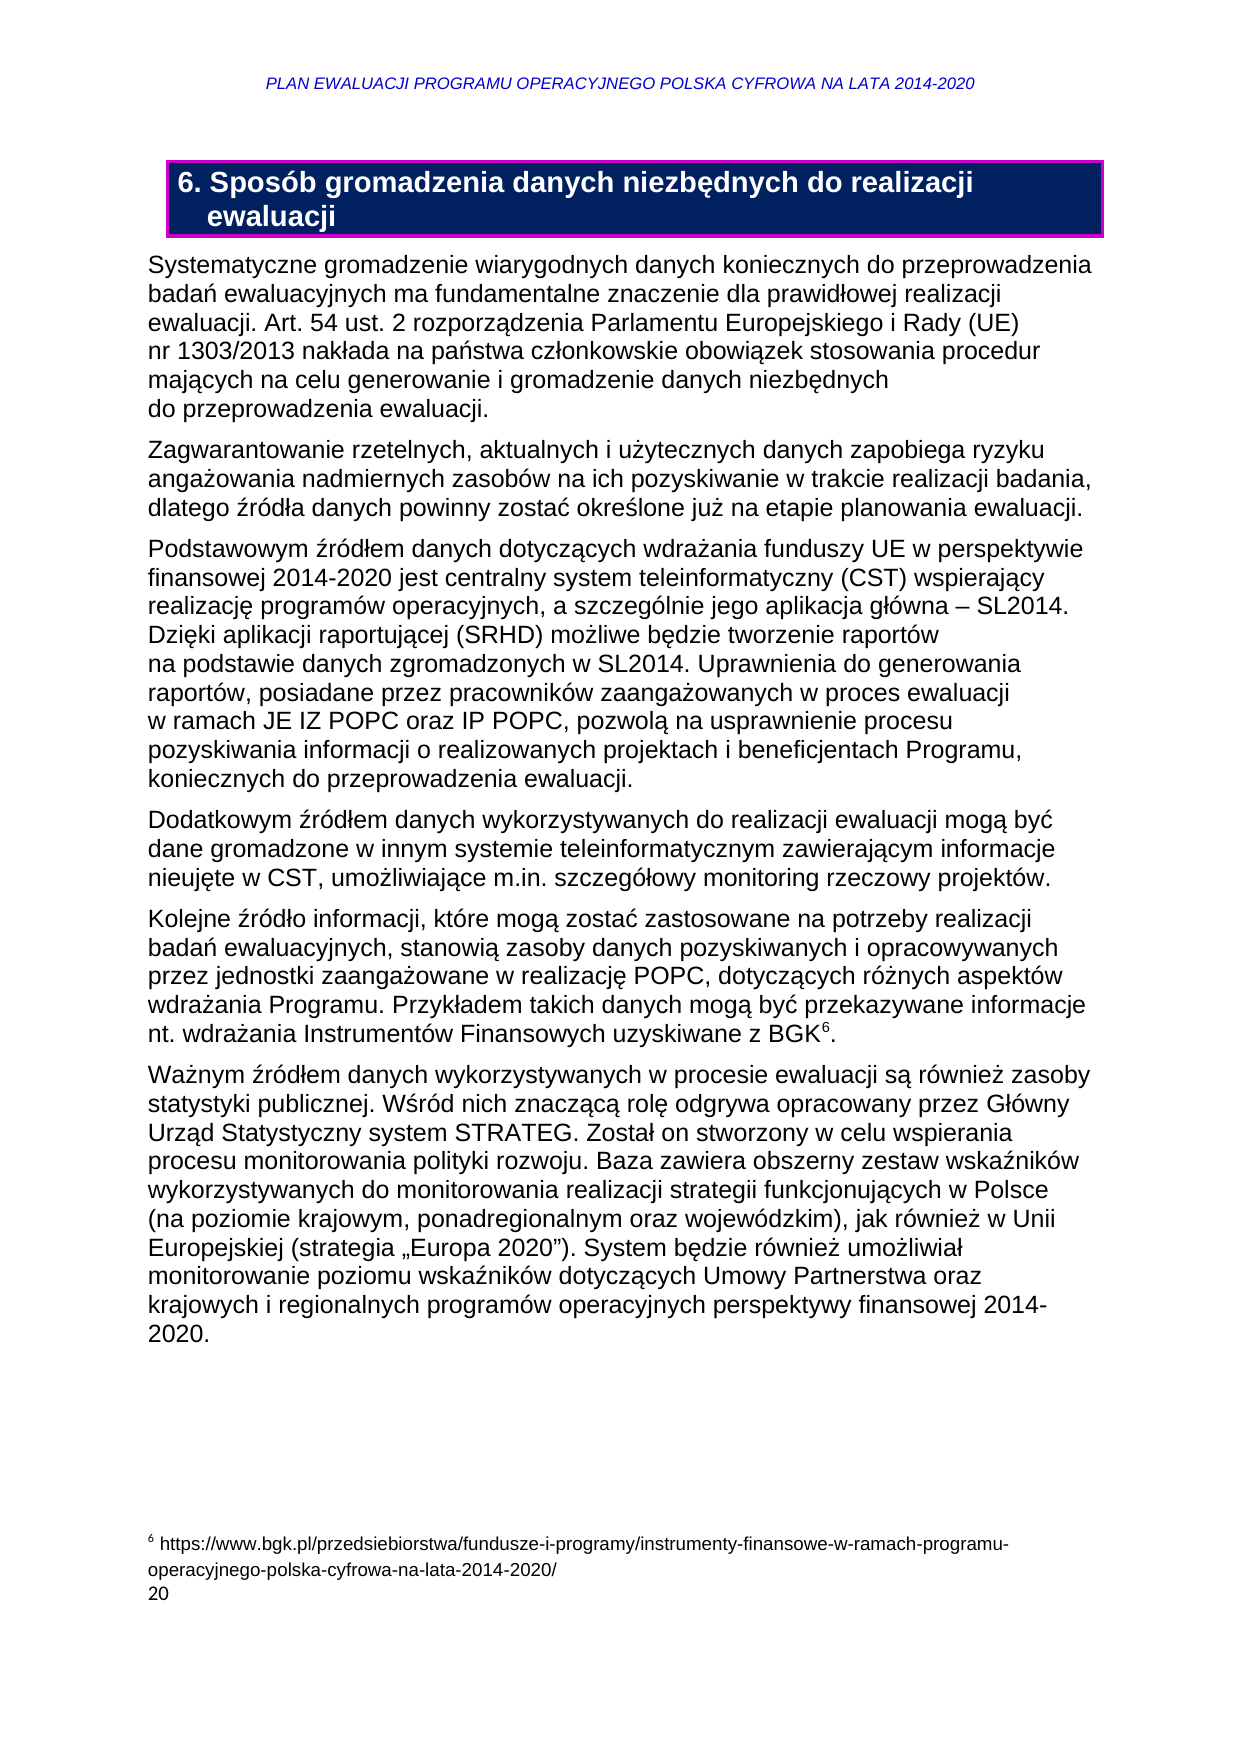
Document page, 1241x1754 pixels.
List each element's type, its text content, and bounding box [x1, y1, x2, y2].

text Ważnym źródłem danych wykorzystywanych w procesie ewaluacji są również zasoby statystyki publicznej. Wśród nich znaczącą rolę odgrywa opracowany przez Główny Urząd Statystyczny system STRATEG. Został on stworzony w celu wspierania procesu monitorowania polityki rozwoju. Baza zawiera obszerny zestaw wskaźników wykorzystywanych do monitorowania realizacji strategii funkcjonujących w Polsce (na poziomie krajowym, ponadregionalnym oraz wojewódzkim), jak również w Unii Europejskiej (strategia „Europa 2020”). System będzie również umożliwiał monitorowanie poziomu wskaźników dotyczących Umowy Partnerstwa oraz krajowych i regionalnych programów operacyjnych perspektywy finansowej 2014-2020. [148, 1060, 1093, 1348]
text Zagwarantowanie rzetelnych, aktualnych i użytecznych danych zapobiega ryzyku angażowania nadmiernych zasobów na ich pozyskiwanie w trakcie realizacji badania, dlatego źródła danych powinny zostać określone już na etapie planowania ewaluacji. [148, 435, 1093, 521]
text 6. Sposób gromadzenia danych niezbędnych do realizacji ewaluacji [169, 163, 1101, 234]
text Kolejne źródło informacji, które mogą zostać zastosowane na potrzeby realizacji badań ewaluacyjnych, stanowią zasoby danych pozyskiwanych i opracowywanych przez jednostki zaangażowane w realizację POPC, dotyczących różnych aspektów wdrażania Programu. Przykładem takich danych mogą być przekazywane informacje nt. wdrażania Instrumentów Finansowych uzyskiwane z BGK. [148, 904, 1093, 1048]
text Dodatkowym źródłem danych wykorzystywanych do realizacji ewaluacji mogą być dane gromadzone w innym systemie teleinformatycznym zawierającym informacje nieujęte w CST, umożliwiające m.in. szczegółowy monitoring rzeczowy projektów. [148, 805, 1093, 891]
text Podstawowym źródłem danych dotyczących wdrażania funduszy UE w perspektywie finansowej 2014-2020 jest centralny system teleinformatyczny (CST) wspierający realizację programów operacyjnych, a szczególnie jego aplikacja główna – SL2014. Dzięki aplikacji raportującej (SRHD) możliwe będzie tworzenie raportów na podstawie danych zgromadzonych w SL2014. Uprawnienia do generowania raportów, posiadane przez pracowników zaangażowanych w proces ewaluacji w ramach JE IZ POPC oraz IP POPC, pozwolą na usprawnienie procesu pozyskiwania informacji o realizowanych projektach i beneficjentach Programu, koniecznych do przeprowadzenia ewaluacji. [148, 534, 1093, 793]
text Systematyczne gromadzenie wiarygodnych danych koniecznych do przeprowadzenia badań ewaluacyjnych ma fundamentalne znaczenie dla prawidłowej realizacji ewaluacji. Art. 54 ust. 2 rozporządzenia Parlamentu Europejskiego i Rady (UE) nr 1303/2013 nakłada na państwa członkowskie obowiązek stosowania procedur mających na celu generowanie i gromadzenie danych niezbędnych do przeprowadzenia ewaluacji. [148, 250, 1093, 423]
